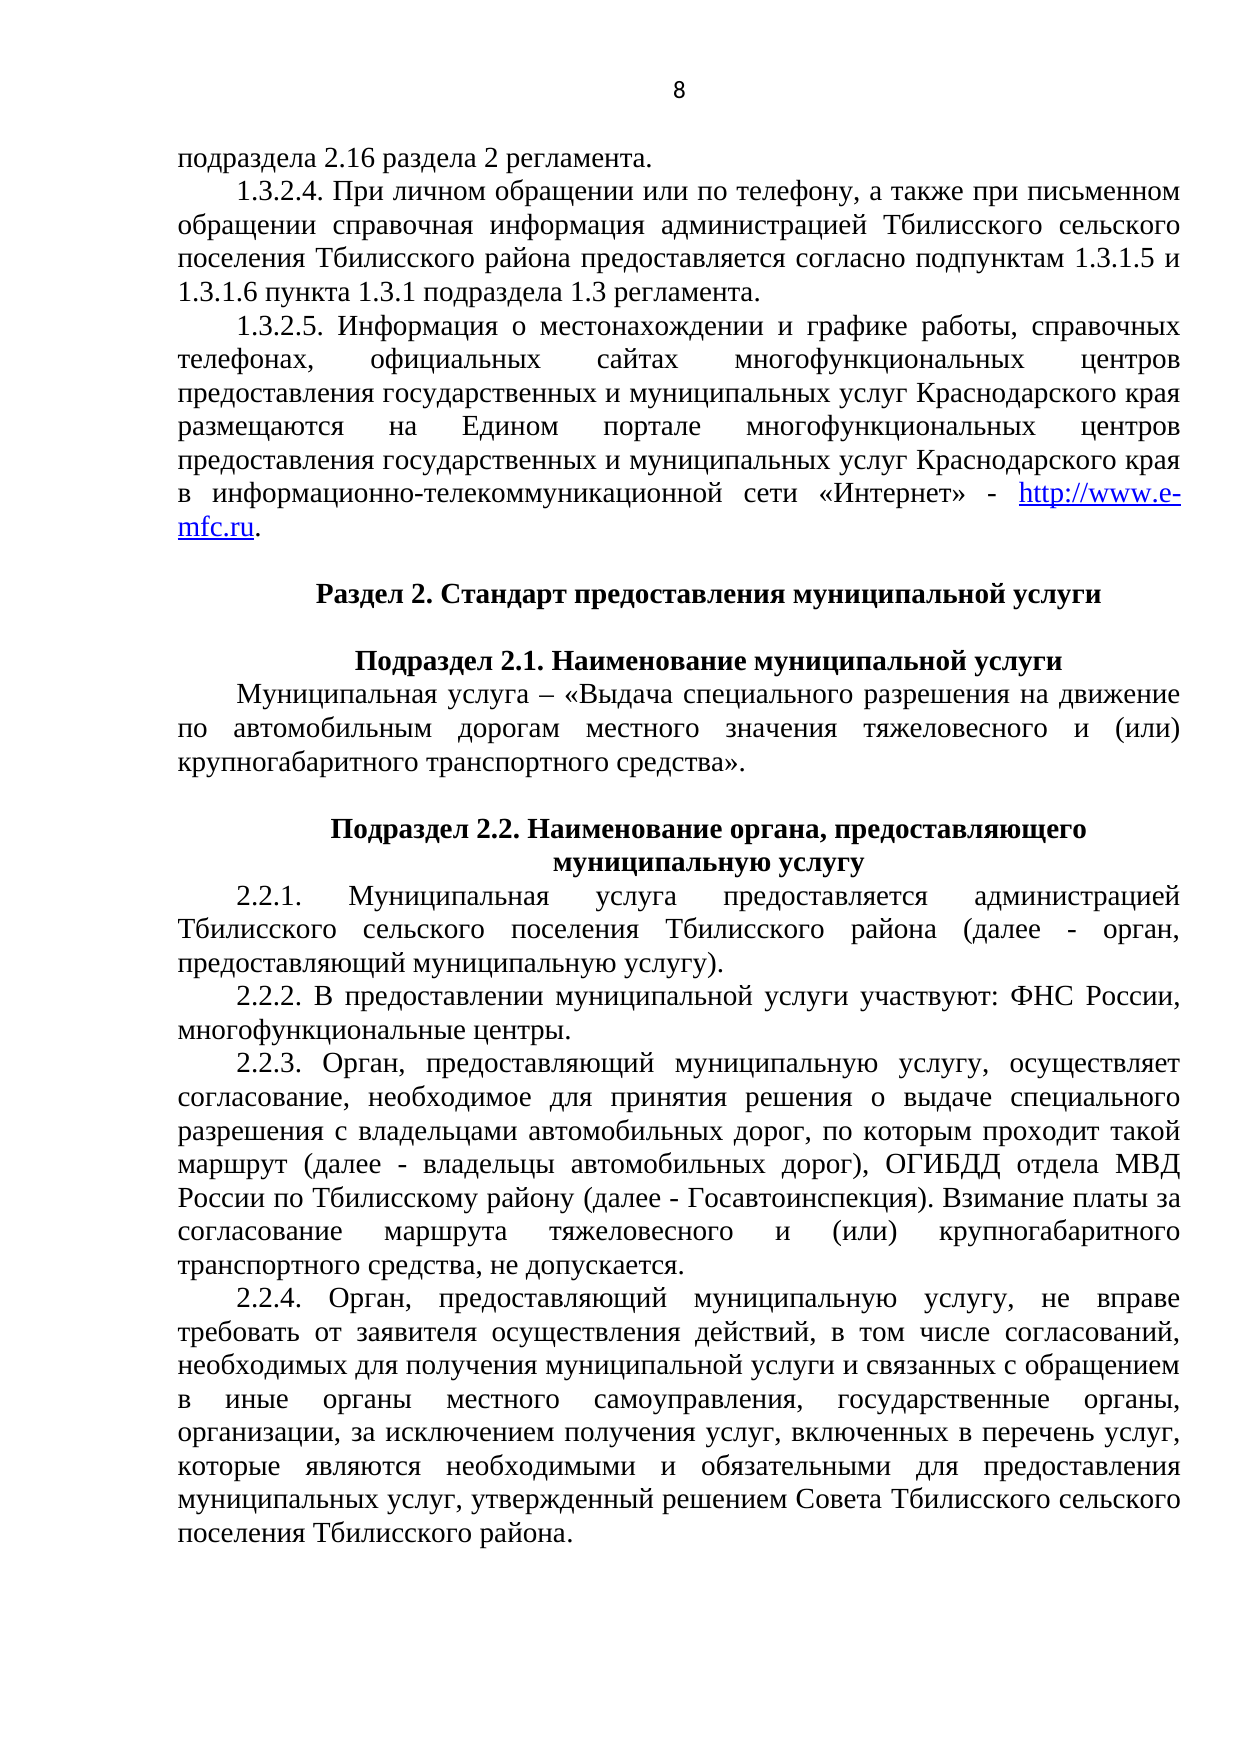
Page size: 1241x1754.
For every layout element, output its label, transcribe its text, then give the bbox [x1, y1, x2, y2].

text 2.2.2. В предоставлении муниципальной услуги участвуют: ФНС России, многофункциональные центры. [177, 978, 1181, 1046]
text Раздел 2. Стандарт предоставления муниципальной услуги [177, 576, 1181, 609]
text Подраздел 2.1. Наименование муниципальной услуги [177, 643, 1181, 677]
text 2.2.3. Орган, предоставляющий муниципальную услугу, осуществляет согласование, необходимое для принятия решения о выдаче специального разрешения с владельцами автомобильных дорог, по которым проходит такой маршрут (далее - владельцы автомобильных дорог), ОГИБДД отдела МВД России по Тбилисскому району (далее - Госавтоинспекция). Взимание платы за согласование маршрута тяжеловесного и (или) крупногабаритного транспортного средства, не допускается. [177, 1046, 1181, 1280]
text Подраздел 2.2. Наименование органа, предоставляющего [177, 811, 1181, 844]
text Муниципальная услуга – «Выдача специального разрешения на движение по автомобильным дорогам местного значения тяжеловесного и (или) крупногабаритного транспортного средства». [177, 677, 1181, 777]
text муниципальную услугу [177, 844, 1181, 878]
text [177, 140, 1181, 173]
text 1.3.2.5. Информация о местонахождении и графике работы, справочных телефонах, официальных сайтах многофункциональных центров предоставления государственных и муниципальных услуг Краснодарского края размещаются на Едином портале многофункциональных центров предоставления государственных и муниципальных услуг Краснодарского края в информационно-телекоммуникационной сети «Интернет» - http://www.e-mfc.ru. [177, 308, 1181, 542]
text 1.3.2.4. При личном обращении или по телефону, а также при письменном обращении справочная информация администрацией Тбилисского сельского поселения Тбилисского района предоставляется согласно подпунктам 1.3.1.5 и 1.3.1.6 пункта 1.3.1 подраздела 1.3 регламента. [177, 173, 1181, 308]
text 2.2.1. Муниципальная услуга предоставляется администрацией Тбилисского сельского поселения Тбилисского района (далее - орган, предоставляющий муниципальную услугу). [177, 878, 1181, 978]
text 2.2.4. Орган, предоставляющий муниципальную услугу, не вправе требовать от заявителя осуществления действий, в том числе согласований, необходимых для получения муниципальной услуги и связанных с обращением в иные органы местного самоуправления, государственные органы, организации, за исключением получения услуг, включенных в перечень услуг, которые являются необходимыми и обязательными для предоставления муниципальных услуг, утвержденный решением Совета Тбилисского сельского поселения Тбилисского района. [177, 1280, 1181, 1549]
